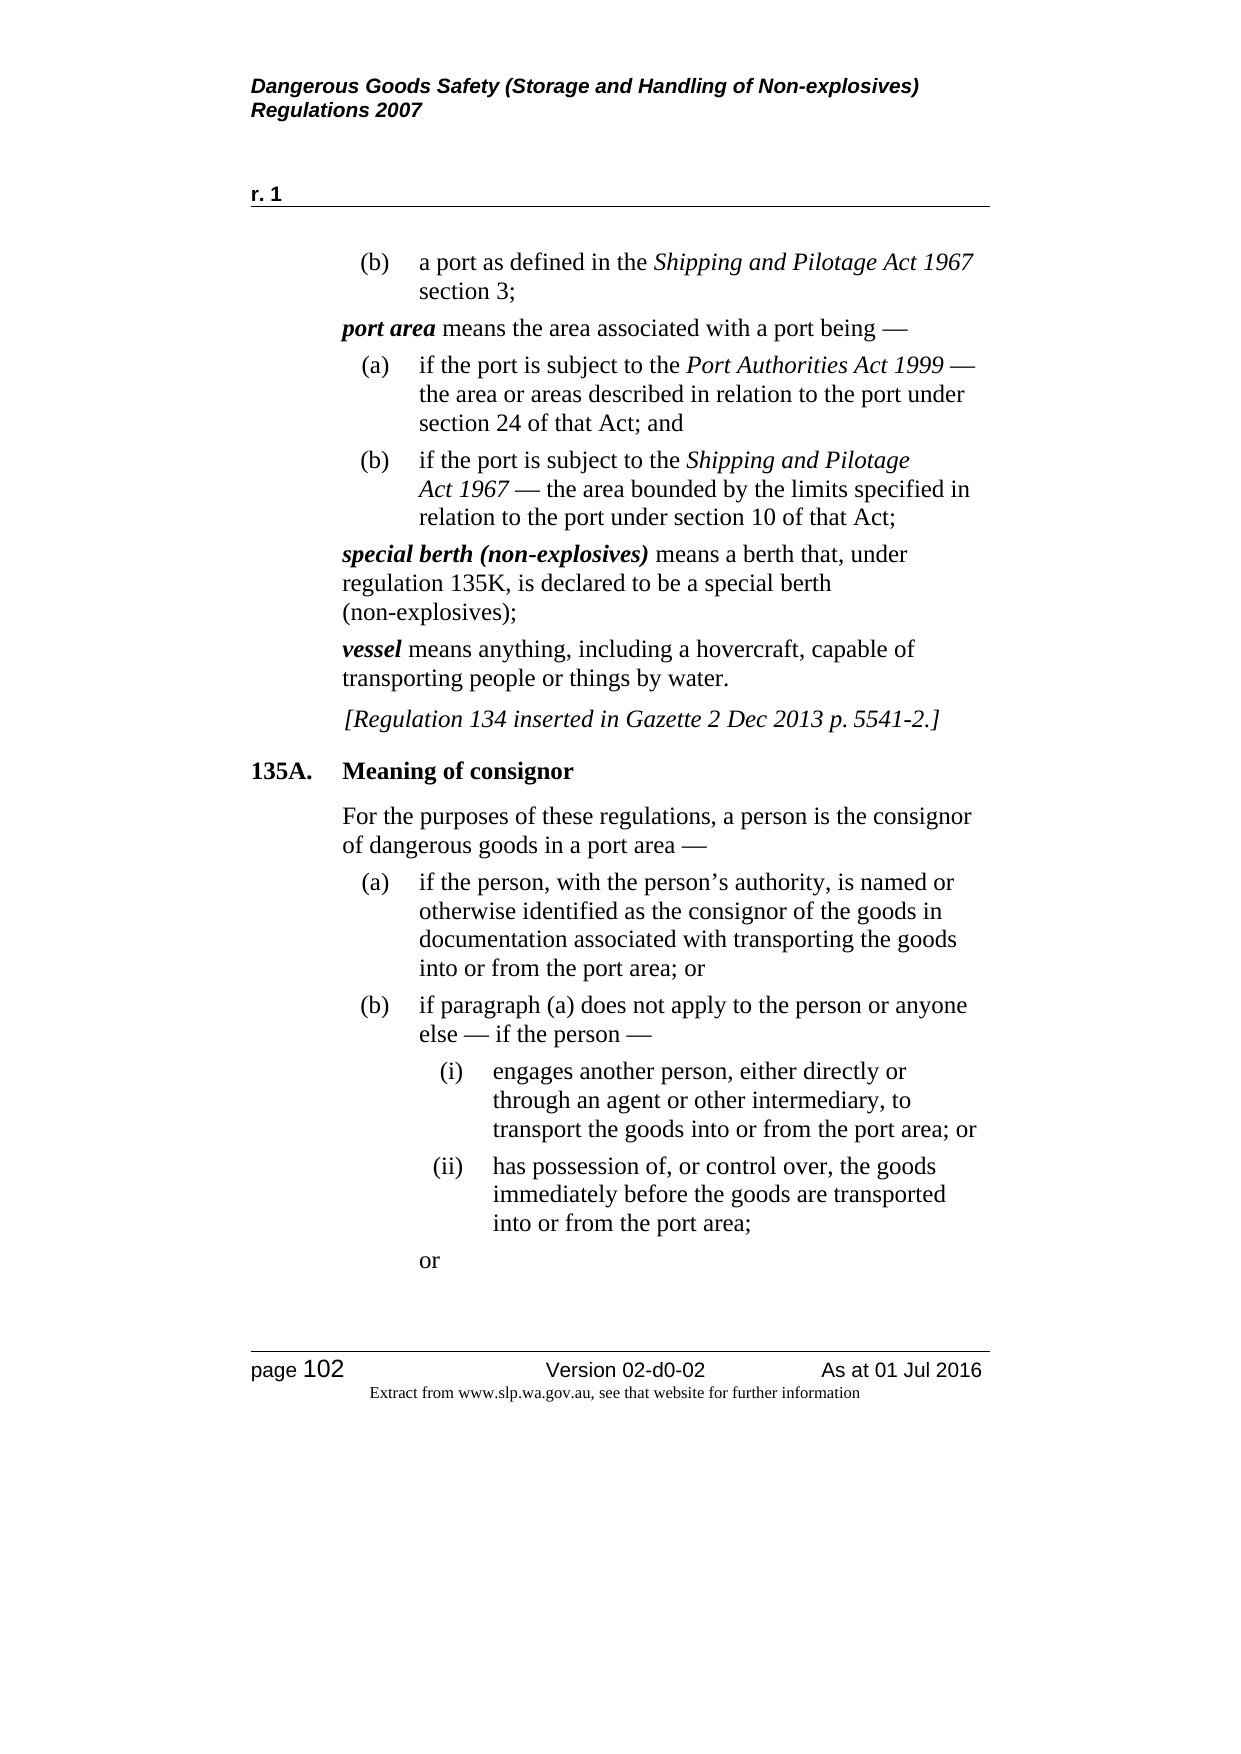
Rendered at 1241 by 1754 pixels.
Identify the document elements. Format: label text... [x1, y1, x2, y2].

subtitle 135A. Meaning of consignor [251, 756, 990, 784]
text (a) if the port is subject to the Port Authorities Act 1999 — the area or areas described in relation to the port under section 24 of that Act; and [251, 350, 990, 437]
text (a) if the person, with the person’s authority, is named or otherwise identified as the consignor of the goods in documentation associated with transporting the goods into or from the port area; or [251, 867, 990, 982]
text (i) engages another person, either directly or through an agent or other intermediary, to transport the goods into or from the port area; or [251, 1056, 990, 1142]
text For the purposes of these regulations, a person is the consignor of dangerous goods in a port area — [251, 801, 990, 859]
text or [251, 1245, 990, 1274]
text (b) a port as defined in the Shipping and Pilotage Act 1967 section 3; [251, 247, 990, 305]
text (ii) has possession of, or control over, the goods immediately before the goods are transported into or from the port area; [251, 1151, 990, 1237]
text special berth (non-explosives) means a berth that, under regulation 135K, is declared to be a special berth (non-explosives); [251, 539, 990, 626]
text (b) if the port is subject to the Shipping and Pilotage Act 1967 — the area bounded by the limits specified in relation to the port under section 10 of that Act; [251, 445, 990, 531]
text port area means the area associated with a port being — [251, 313, 990, 342]
text [Regulation 134 inserted in Gazette 2 Dec 2013 p. 5541-2.] [251, 704, 990, 733]
text vessel means anything, including a hovercraft, capable of transporting people or things by water. [251, 634, 990, 692]
text (b) if paragraph (a) does not apply to the person or anyone else — if the person — [251, 990, 990, 1048]
